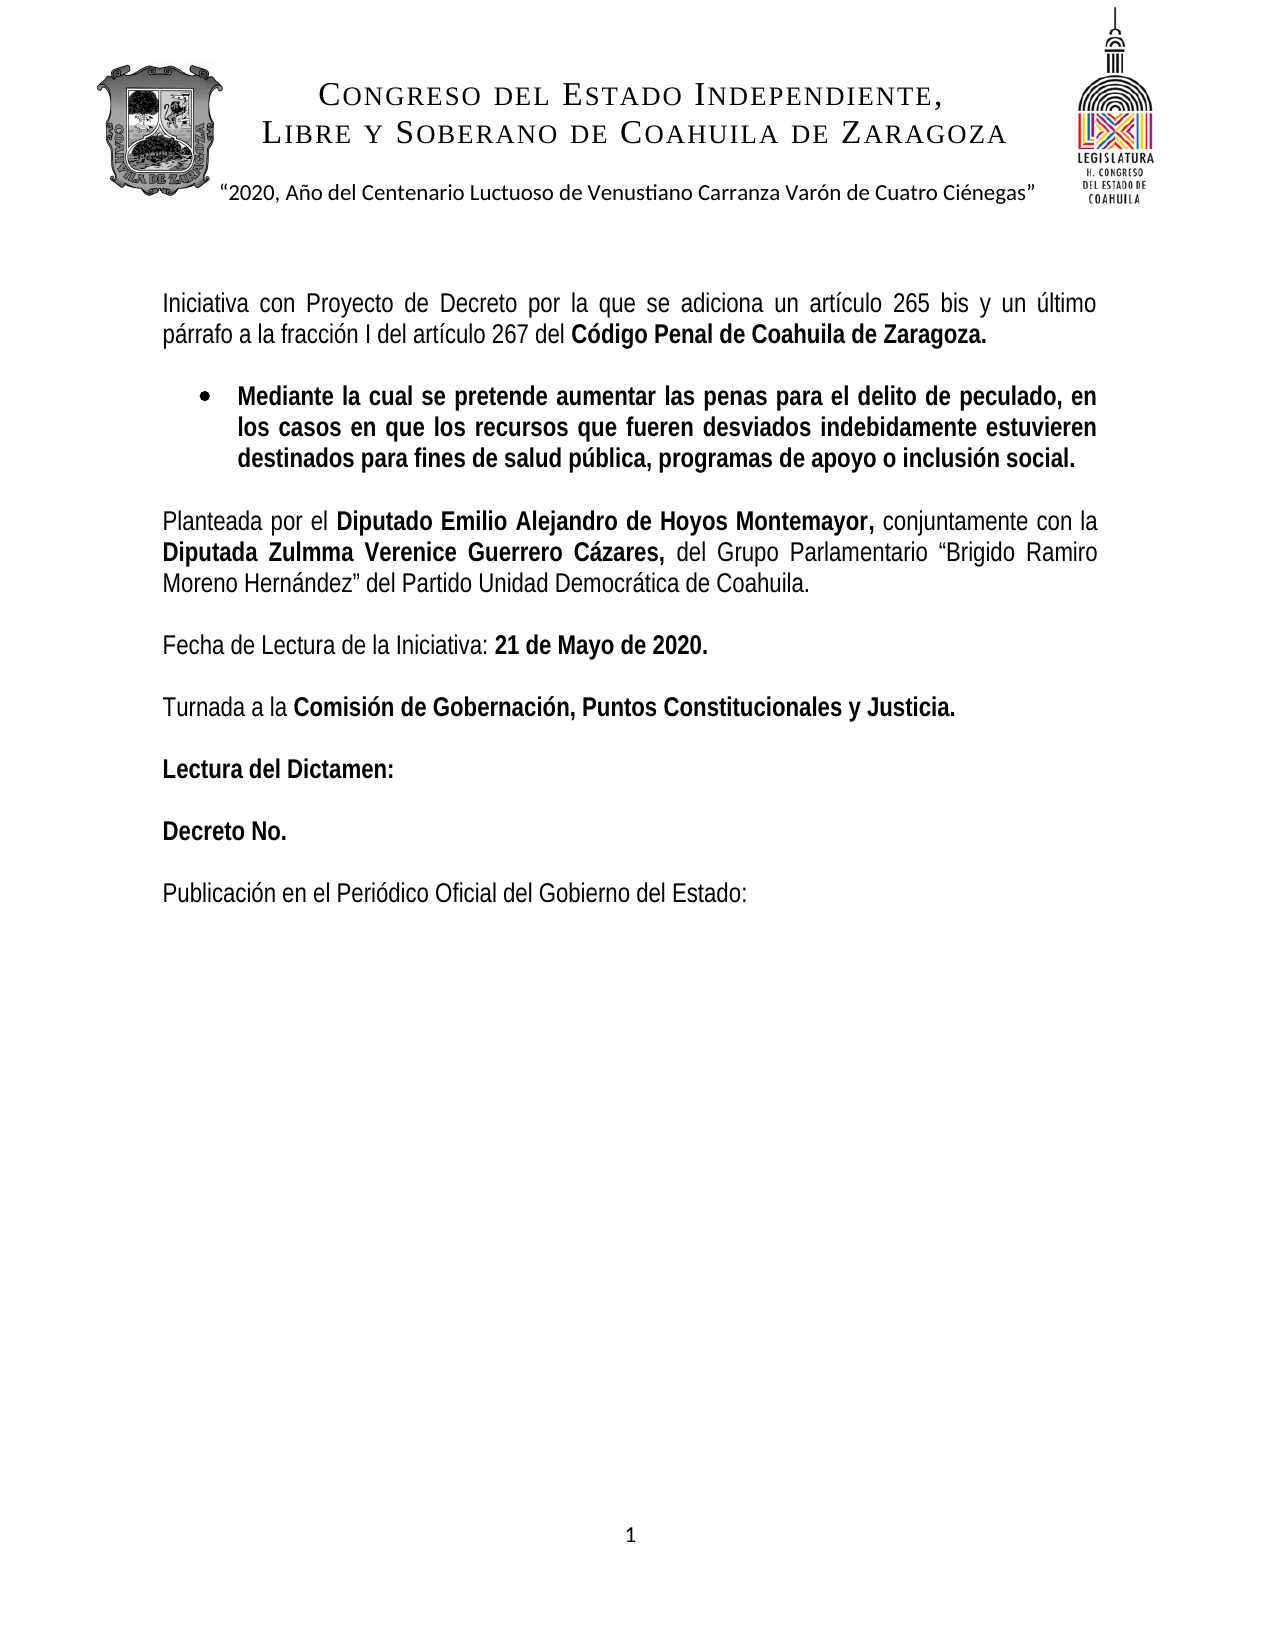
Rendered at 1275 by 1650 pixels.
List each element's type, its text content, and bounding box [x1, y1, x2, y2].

text Decreto No. [162, 815, 1098, 846]
text Iniciativa con Proyecto de Decreto por la que se adiciona un artículo 265 bis y un último párrafo a la fracción I del artículo 267 del Código Penal de Coahuila de Zaragoza. [162, 287, 1098, 349]
picture [95, 62, 225, 199]
text Publicación en el Periódico Oficial del Gobierno del Estado: [162, 877, 1098, 908]
picture [1051, 6, 1179, 204]
list Mediante la cual se pretende aumentar las penas para el delito de peculado, en los casos en que los recursos que fueren desviados indebidamente estuvieren destinados para fines de salud pública, programas de apoyo o inclusión social. [200, 380, 1098, 473]
text Turnada a la Comisión de Gobernación, Puntos Constitucionales y Justicia. [162, 691, 1098, 722]
text Planteada por el Diputado Emilio Alejandro de Hoyos Montemayor, conjuntamente con la Diputada Zulmma Verenice Guerrero Cázares, del Grupo Parlamentario “Brigido Ramiro Moreno Hernández” del Partido Unidad Democrática de Coahuila. [162, 504, 1098, 598]
text Lectura del Dictamen: [162, 753, 1098, 784]
text Fecha de Lectura de la Iniciativa: 21 de Mayo de 2020. [162, 629, 1098, 660]
